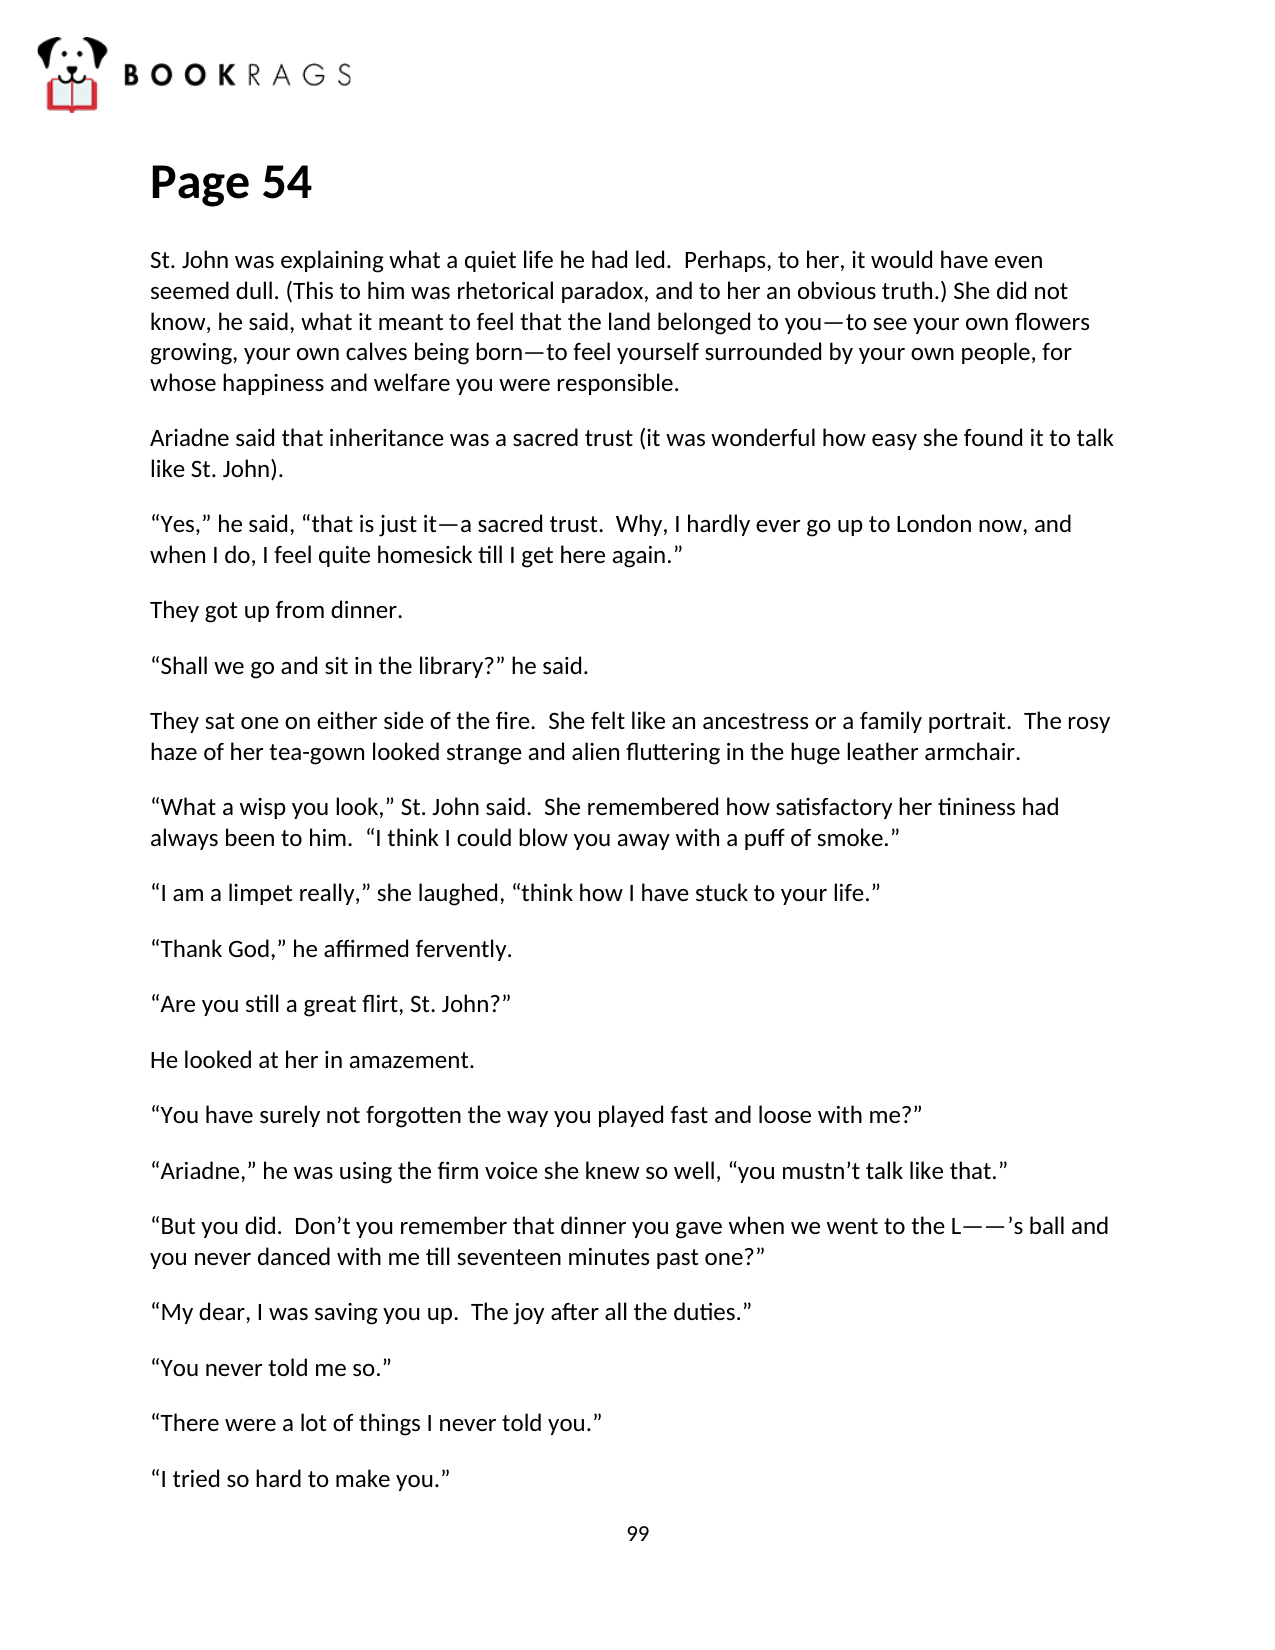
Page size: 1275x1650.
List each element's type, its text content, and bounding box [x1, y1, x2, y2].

text Ariadne said that inheritance was a sacred trust (it was wonderful how easy she found it to talk like St. John). [150, 422, 1125, 483]
text Page 54 [150, 150, 1125, 211]
text “Yes,” he said, “that is just it—­a sacred trust. Why, I hardly ever go up to London now, and when I do, I feel quite homesick till I get here again.” [150, 508, 1125, 569]
text They sat one on either side of the fire. She felt like an ancestress or a family portrait. The rosy haze of her tea-gown looked strange and alien fluttering in the huge leather armchair. [150, 705, 1125, 766]
text “But you did. Don’t you remember that dinner you gave when we went to the L——­’s ball and you never danced with me till seventeen minutes past one?” [150, 1211, 1125, 1272]
text “I am a limpet really,” she laughed, “think how I have stuck to your life.” [150, 877, 1125, 908]
text “You have surely not forgotten the way you played fast and loose with me?” [150, 1099, 1125, 1130]
text He looked at her in amazement. [150, 1044, 1125, 1074]
text “There were a lot of things I never told you.” [150, 1408, 1125, 1438]
text “Are you still a great flirt, St. John?” [150, 988, 1125, 1019]
text “What a wisp you look,” St. John said. She remembered how satisfactory her tininess had always been to him. “I think I could blow you away with a puff of smoke.” [150, 791, 1125, 852]
text “Ariadne,” he was using the firm voice she knew so well, “you mustn’t talk like that.” [150, 1155, 1125, 1186]
text “Shall we go and sit in the library?” he said. [150, 650, 1125, 680]
text “You never told me so.” [150, 1352, 1125, 1383]
text “Thank God,” he affirmed fervently. [150, 933, 1125, 963]
text They got up from dinner. [150, 594, 1125, 625]
text St. John was explaining what a quiet life he had led. Perhaps, to her, it would have even seemed dull. (This to him was rhetorical paradox, and to her an obvious truth.) She did not know, he said, what it meant to feel that the land belonged to you—­to see your own flowers growing, your own calves being born—­to feel yourself surrounded by your own people, for whose happiness and welfare you were responsible. [150, 244, 1125, 397]
text “My dear, I was saving you up. The joy after all the duties.” [150, 1297, 1125, 1327]
text “I tried so hard to make you.” [150, 1463, 1125, 1494]
picture [37, 37, 351, 113]
